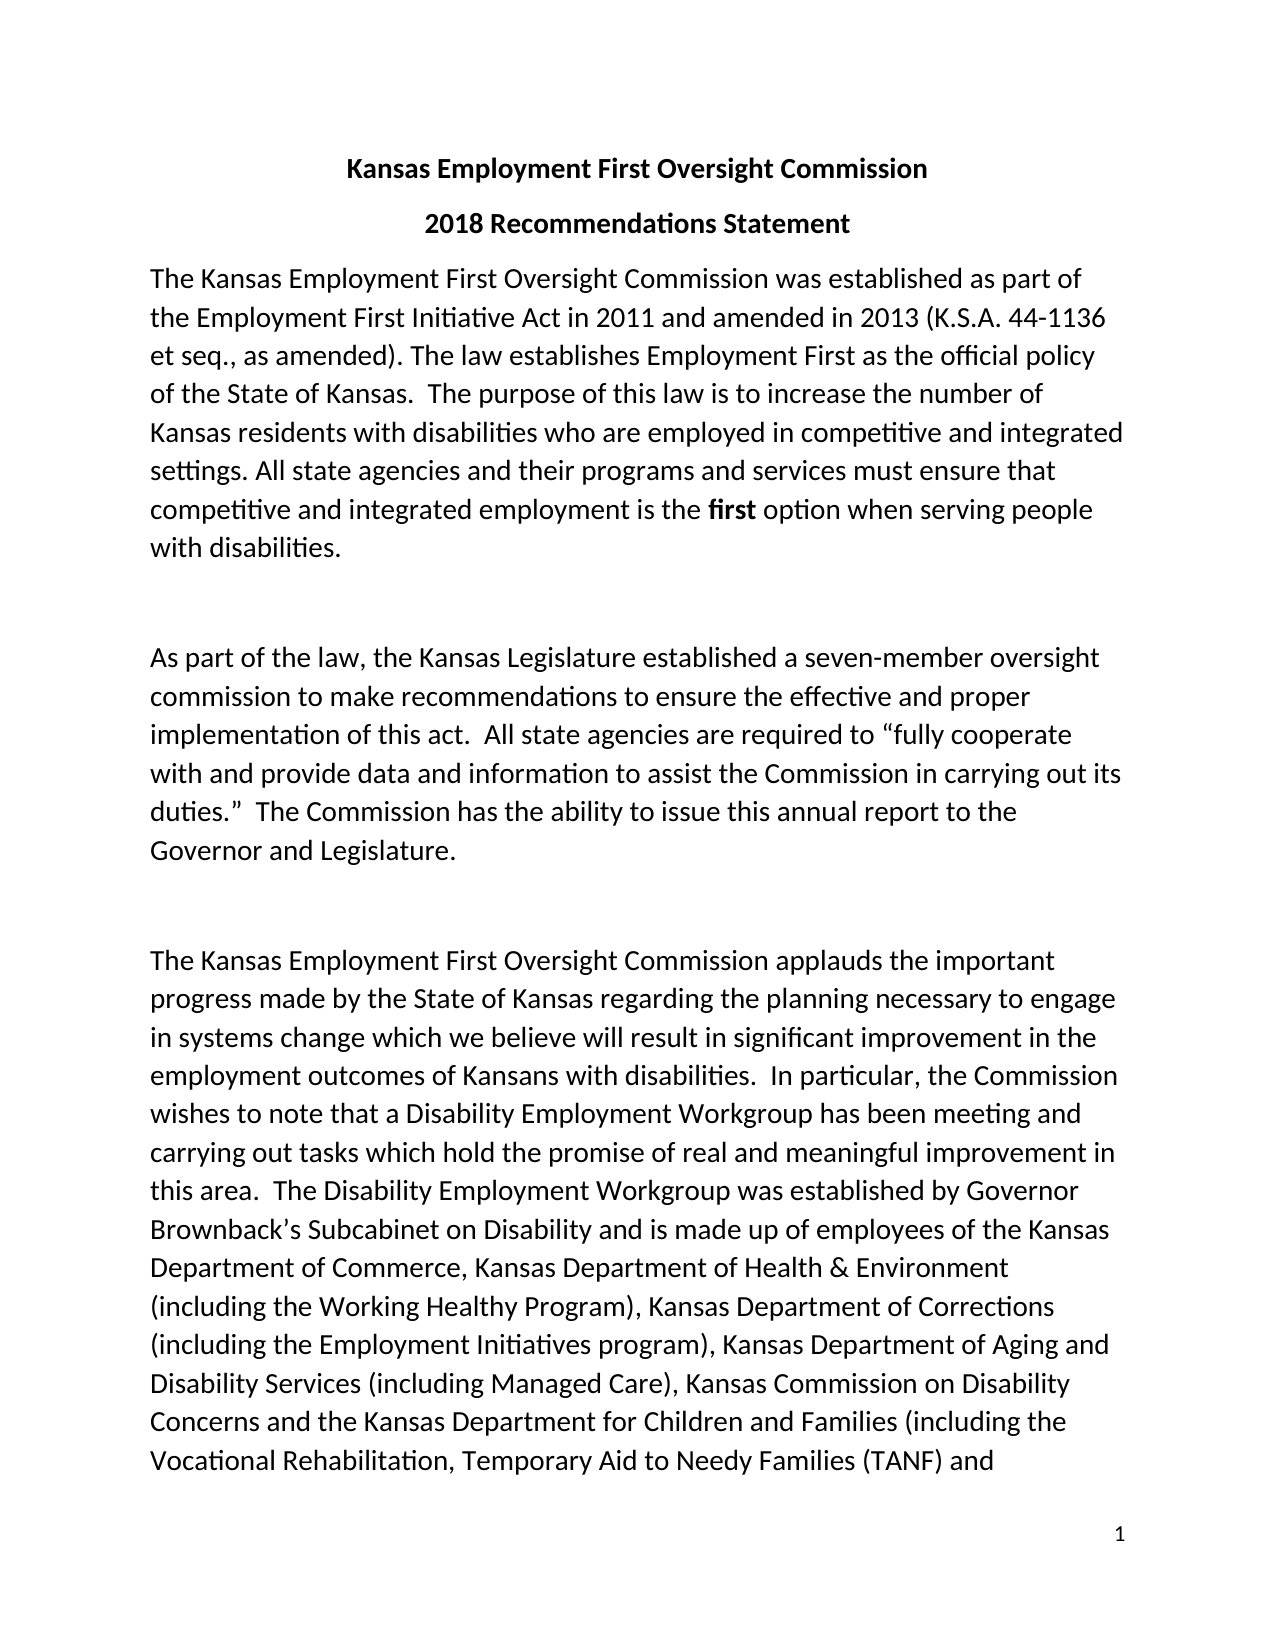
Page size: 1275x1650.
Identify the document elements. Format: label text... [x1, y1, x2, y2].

text The Kansas Employment First Oversight Commission was established as part of the Employment First Initiative Act in 2011 and amended in 2013 (K.S.A. 44-1136 et seq., as amended). The law establishes Employment First as the official policy of the State of Kansas. The purpose of this law is to increase the number of Kansas residents with disabilities who are employed in competitive and integrated settings. All state agencies and their programs and services must ensure that competitive and integrated employment is the first option when serving people with disabilities. [150, 260, 1125, 565]
text Kansas Employment First Oversight Commission [150, 150, 1125, 186]
text As part of the law, the Kansas Legislature established a seven-member oversight commission to make recommendations to ensure the effective and proper implementation of this act. All state agencies are required to “fully cooperate with and provide data and information to assist the Commission in carrying out its duties.” The Commission has the ability to issue this annual report to the Governor and Legislature. [150, 639, 1125, 867]
text 2018 Recommendations Statement [150, 205, 1125, 241]
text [150, 942, 1125, 1477]
